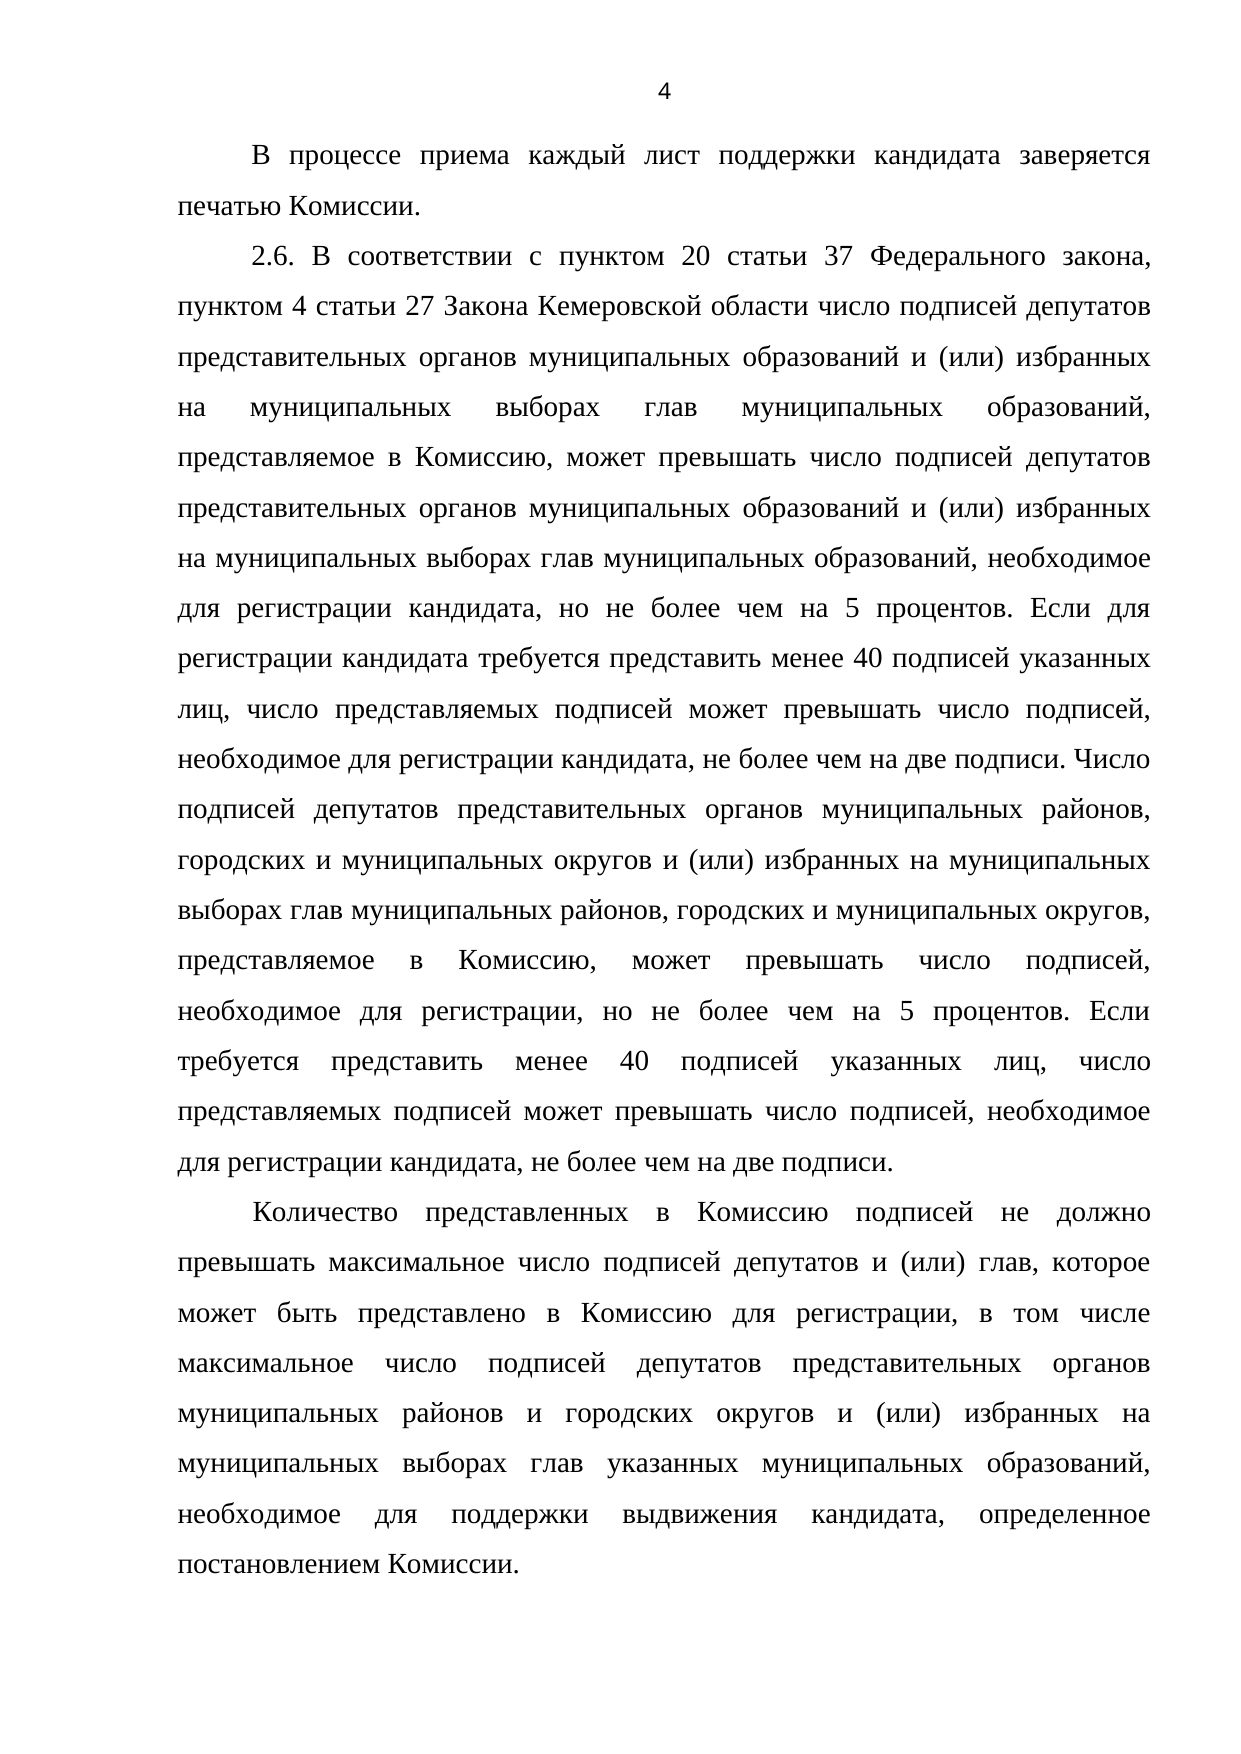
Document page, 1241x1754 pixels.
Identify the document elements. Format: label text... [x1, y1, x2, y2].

text Количество представленных в Комиссию подписей не должно превышать максимальное число подписей депутатов и (или) глав, которое может быть представлено в Комиссию для регистрации, в том числе максимальное число подписей депутатов представительных органов муниципальных районов и городских округов и (или) избранных на муниципальных выборах глав указанных муниципальных образований, необходимое для поддержки выдвижения кандидата, определенное постановлением Комиссии. [177, 1194, 1152, 1580]
text 2.6. В соответствии с пунктом 20 статьи 37 Федерального закона, пунктом 4 статьи 27 Закона Кемеровской области число подписей депутатов представительных органов муниципальных образований и (или) избранных на муниципальных выборах глав муниципальных образований, представляемое в Комиссию, может превышать число подписей депутатов представительных органов муниципальных образований и (или) избранных на муниципальных выборах глав муниципальных образований, необходимое для регистрации кандидата, но не более чем на 5 процентов. Если для регистрации кандидата требуется представить менее 40 подписей указанных лиц, число представляемых подписей может превышать число подписей, необходимое для регистрации кандидата, не более чем на две подписи. Число подписей депутатов представительных органов муниципальных районов, городских и муниципальных округов и (или) избранных на муниципальных выборах глав муниципальных районов, городских и муниципальных округов, представляемое в Комиссию, может превышать число подписей, необходимое для регистрации, но не более чем на 5 процентов. Если требуется представить менее 40 подписей указанных лиц, число представляемых подписей может превышать число подписей, необходимое для регистрации кандидата, не более чем на две подписи. [177, 238, 1152, 1177]
text В процессе приема каждый лист поддержки кандидата заверяется печатью Комиссии. [177, 137, 1152, 221]
